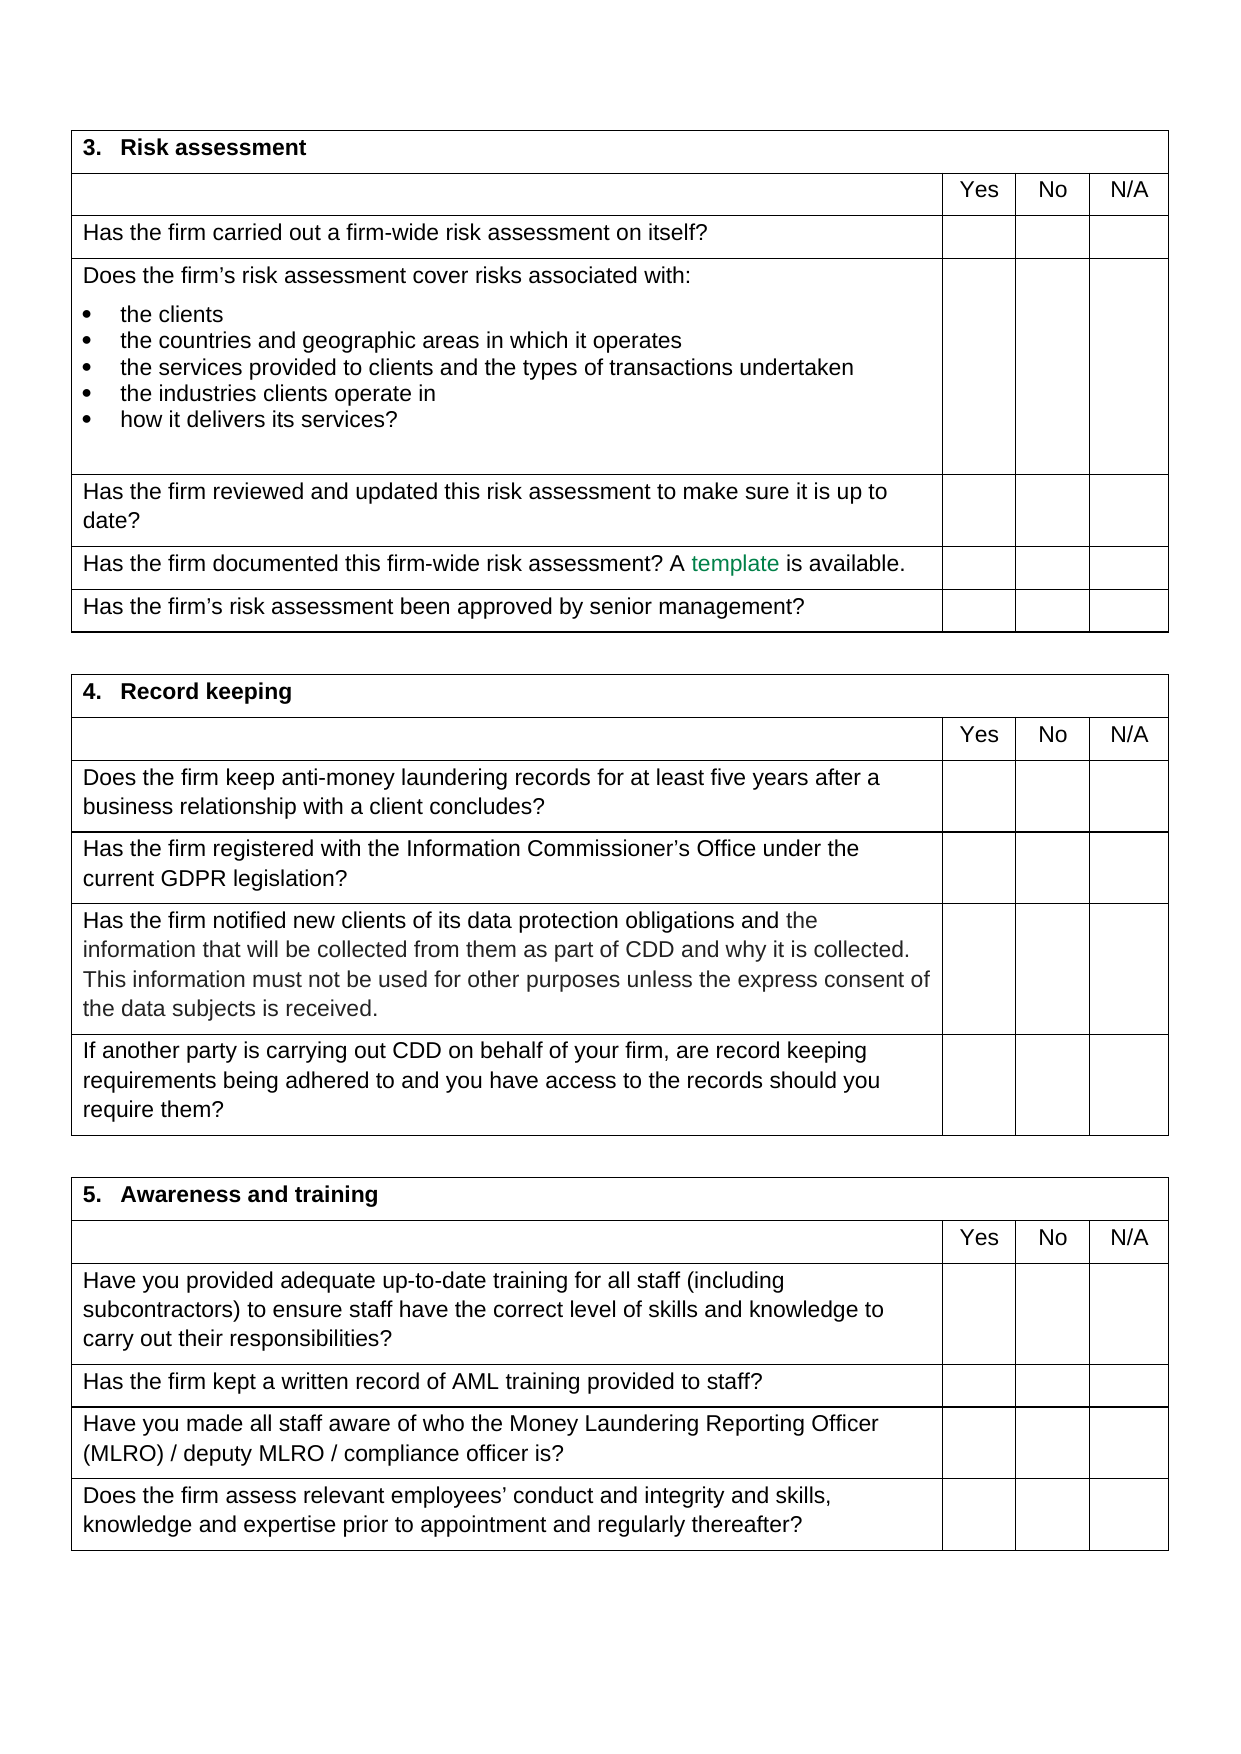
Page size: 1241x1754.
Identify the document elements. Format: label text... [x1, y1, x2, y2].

table_cell [943, 1035, 1015, 1134]
table_cell [1090, 1035, 1168, 1134]
table_cell Has the firm reviewed and updated this risk assessment to make sure it is up to date? [72, 475, 942, 546]
table_cell [72, 174, 942, 215]
table_cell [1016, 904, 1089, 1033]
table_cell [1016, 761, 1089, 831]
table_cell Yes [943, 174, 1015, 215]
table_cell [943, 1408, 1015, 1478]
table_cell No [1016, 1221, 1089, 1263]
table_cell Does the firm keep anti-money laundering records for at least five years after a business relationship with a client concludes? [72, 761, 942, 831]
table_cell [1016, 259, 1089, 474]
table_cell If another party is carrying out CDD on behalf of your firm, are record keeping requirements being adhered to and you have access to the records should you require them? [72, 1035, 942, 1134]
table_cell [1016, 1264, 1089, 1364]
table_cell [1016, 216, 1089, 258]
table_cell [72, 718, 942, 759]
table_cell [943, 590, 1015, 631]
table_cell [1016, 1035, 1089, 1134]
table_header Awareness and training [72, 1178, 1168, 1220]
table_cell [1016, 833, 1089, 903]
table_cell Does the firm assess relevant employees’ conduct and integrity and skills, knowledge and expertise prior to appointment and regularly thereafter? [72, 1479, 942, 1550]
table_cell Has the firm carried out a firm-wide risk assessment on itself? [72, 216, 942, 258]
table_cell [1090, 590, 1168, 631]
table_cell [1090, 904, 1168, 1033]
table_cell [943, 216, 1015, 258]
table_cell [943, 1365, 1015, 1406]
table_cell [72, 1221, 942, 1263]
table_cell [943, 475, 1015, 546]
table_cell [1090, 259, 1168, 474]
table_cell Have you provided adequate up-to-date training for all staff (including subcontractors) to ensure staff have the correct level of skills and knowledge to carry out their responsibilities? [72, 1264, 942, 1364]
table_cell [1016, 547, 1089, 589]
table_cell [943, 904, 1015, 1033]
table_cell Yes [943, 1221, 1015, 1263]
table_cell Has the firm registered with the Information Commissioner’s Office under the current GDPR legislation? [72, 833, 942, 903]
table_cell [1016, 590, 1089, 631]
table_cell Yes [943, 718, 1015, 759]
table_cell [1090, 1365, 1168, 1406]
table_cell Has the firm’s risk assessment been approved by senior management? [72, 590, 942, 631]
table_cell [943, 761, 1015, 831]
table_cell [1090, 216, 1168, 258]
table_cell [1090, 1264, 1168, 1364]
table_cell [943, 1264, 1015, 1364]
table_cell [943, 259, 1015, 474]
table_cell [1090, 547, 1168, 589]
table_cell N/A [1090, 174, 1168, 215]
table_cell [1090, 761, 1168, 831]
table_cell Has the firm documented this firm-wide risk assessment? A template is available. [72, 547, 942, 589]
table_cell [1016, 1365, 1089, 1406]
table_cell [1090, 1479, 1168, 1550]
table_cell Has the firm notified new clients of its data protection obligations and the information that will be collected from them as part of CDD and why it is collected. This information must not be used for other purposes unless the express consent of the data subjects is received. [72, 904, 942, 1033]
table_cell [1016, 1479, 1089, 1550]
table_cell [943, 547, 1015, 589]
table_cell No [1016, 718, 1089, 759]
table_header Record keeping [72, 675, 1168, 717]
table_cell N/A [1090, 718, 1168, 759]
table_cell [1090, 475, 1168, 546]
table_cell Have you made all staff aware of who the Money Laundering Reporting Officer (MLRO) / deputy MLRO / compliance officer is? [72, 1408, 942, 1478]
table_cell N/A [1090, 1221, 1168, 1263]
table_cell Has the firm kept a written record of AML training provided to staff? [72, 1365, 942, 1406]
table_cell [1016, 475, 1089, 546]
table_cell No [1016, 174, 1089, 215]
table_cell [1016, 1408, 1089, 1478]
table_cell [943, 1479, 1015, 1550]
table_cell [1090, 1408, 1168, 1478]
table_cell Does the firm’s risk assessment cover risks associated with: the clients the countries and geographic areas in which it operates the services provided to clients and the types of transactions undertaken the industries clients operate in how it delivers its services? [72, 259, 942, 474]
table_cell [943, 833, 1015, 903]
table_header Risk assessment [72, 131, 1168, 173]
table_cell [1090, 833, 1168, 903]
